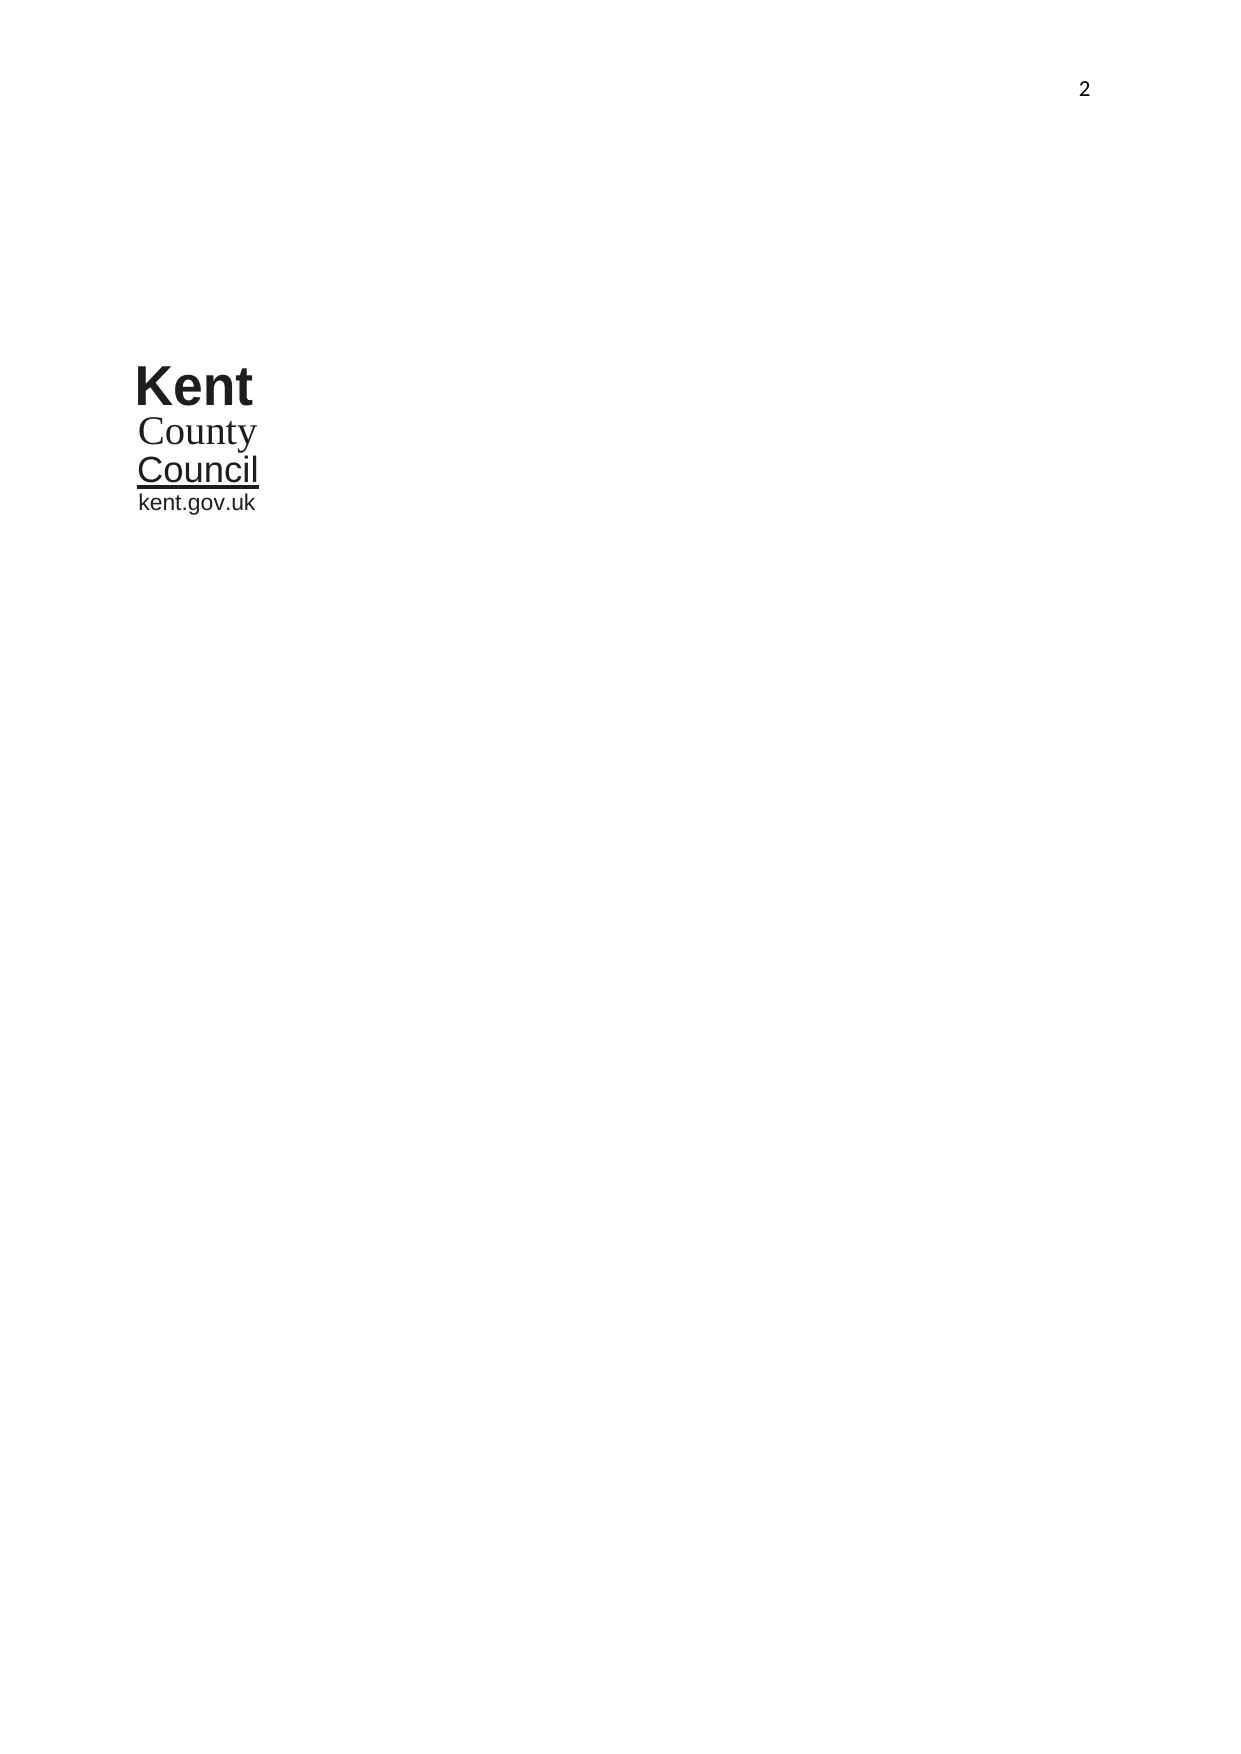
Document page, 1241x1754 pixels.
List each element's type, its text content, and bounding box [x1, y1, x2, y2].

text Council [137, 451, 1111, 490]
text Kent [134, 360, 1111, 416]
text County [138, 416, 1111, 451]
text kent.gov.uk [138, 490, 1111, 516]
